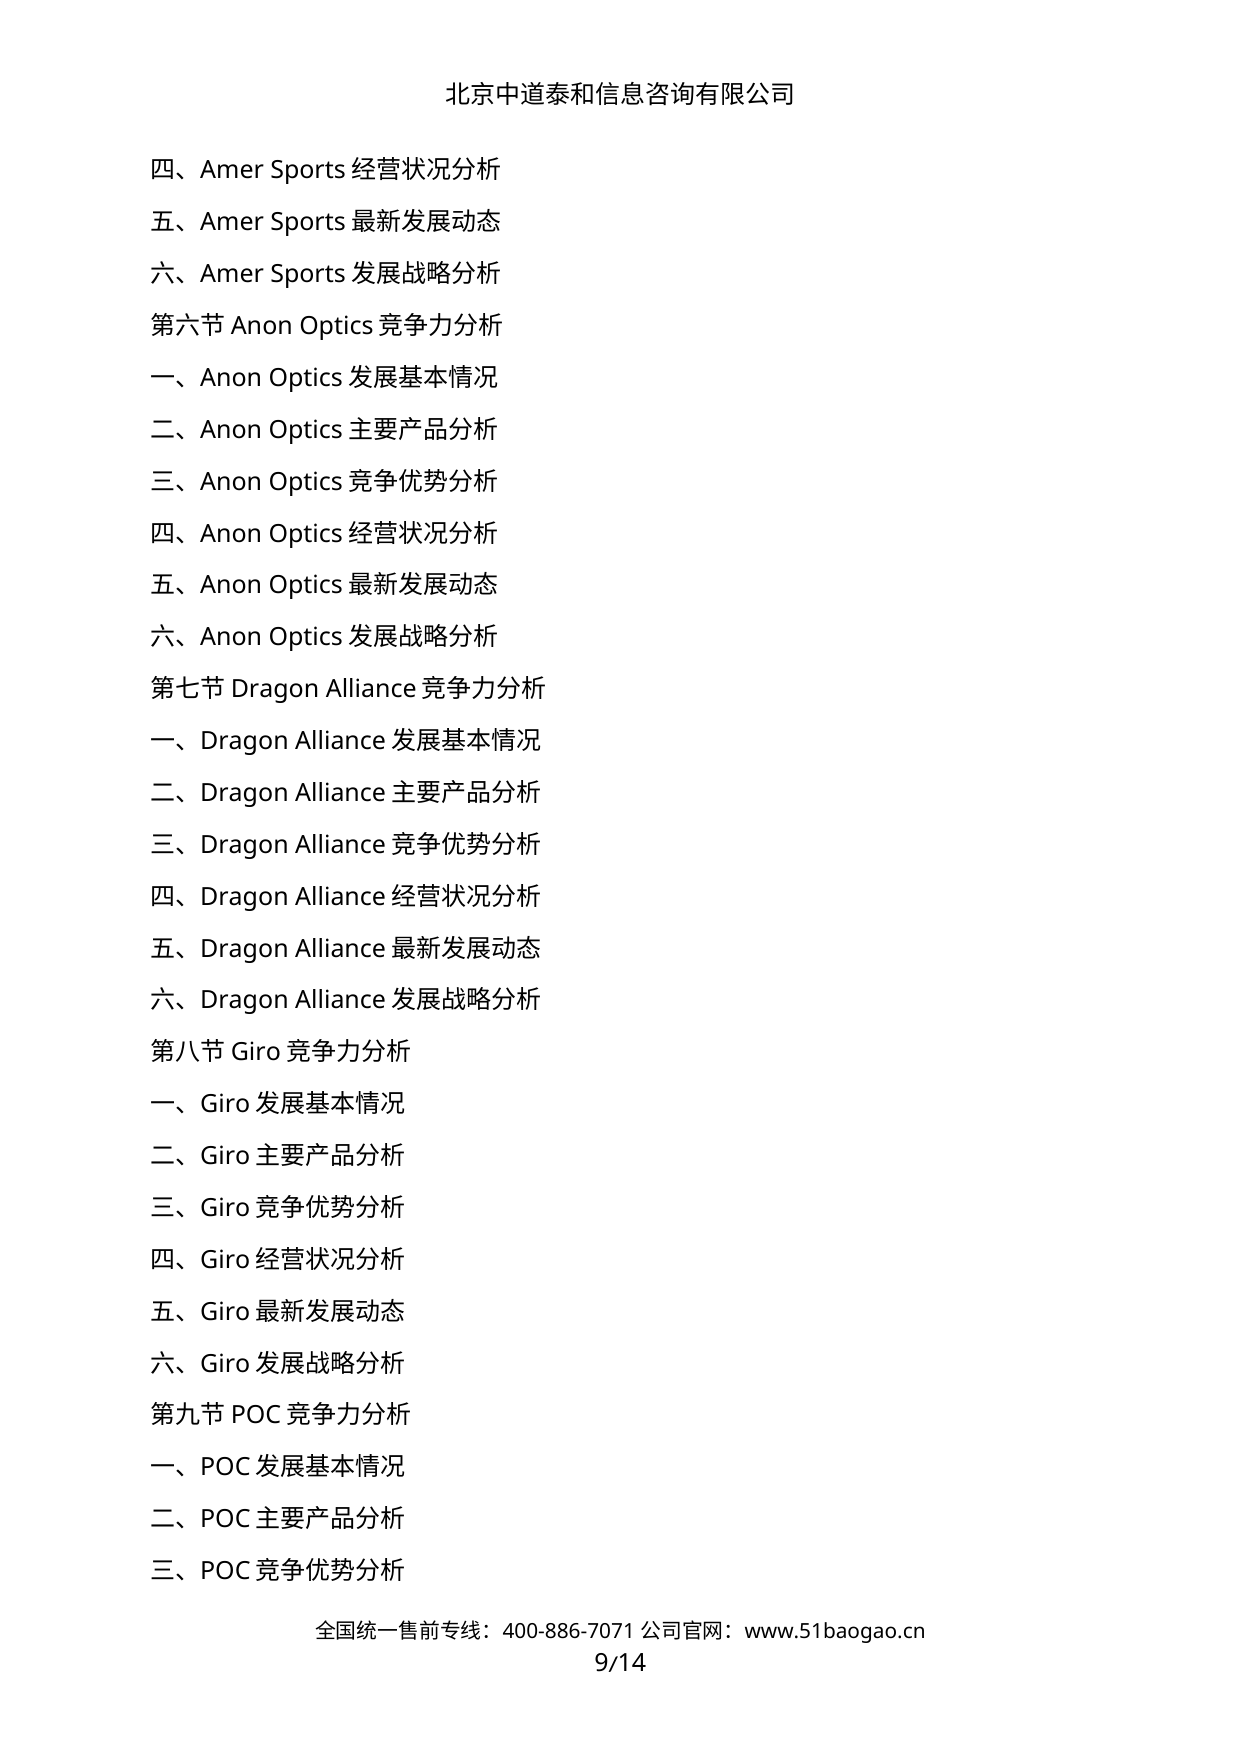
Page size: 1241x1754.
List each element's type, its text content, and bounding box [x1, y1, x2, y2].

text 五、Giro最新发展动态 [150, 1291, 1090, 1327]
text 一、Anon Optics发展基本情况 [150, 357, 1090, 394]
text 六、Giro发展战略分析 [150, 1343, 1090, 1379]
text 六、Dragon Alliance发展战略分析 [150, 980, 1090, 1016]
text 二、Anon Optics主要产品分析 [150, 409, 1090, 446]
text 六、Anon Optics发展战略分析 [150, 617, 1090, 653]
text 三、Giro竞争优势分析 [150, 1187, 1090, 1224]
text 二、POC主要产品分析 [150, 1499, 1090, 1535]
text 三、Anon Optics竞争优势分析 [150, 461, 1090, 497]
text 四、Anon Optics经营状况分析 [150, 513, 1090, 549]
text 五、Amer Sports最新发展动态 [150, 202, 1090, 238]
text 二、Giro主要产品分析 [150, 1136, 1090, 1172]
text 一、POC发展基本情况 [150, 1447, 1090, 1483]
text 第六节 Anon Optics竞争力分析 [150, 306, 1090, 342]
text 四、Dragon Alliance经营状况分析 [150, 876, 1090, 912]
text 第七节 Dragon Alliance竞争力分析 [150, 669, 1090, 705]
text 四、Amer Sports经营状况分析 [150, 150, 1090, 186]
text 五、Anon Optics最新发展动态 [150, 565, 1090, 601]
text 一、Dragon Alliance发展基本情况 [150, 721, 1090, 757]
text 六、Amer Sports发展战略分析 [150, 254, 1090, 290]
text 二、Dragon Alliance主要产品分析 [150, 772, 1090, 809]
text 第八节 Giro竞争力分析 [150, 1032, 1090, 1068]
text 一、Giro发展基本情况 [150, 1084, 1090, 1120]
text 五、Dragon Alliance最新发展动态 [150, 928, 1090, 964]
text 第九节 POC竞争力分析 [150, 1395, 1090, 1431]
text 三、Dragon Alliance竞争优势分析 [150, 824, 1090, 861]
text 四、Giro经营状况分析 [150, 1239, 1090, 1276]
text 三、POC竞争优势分析 [150, 1551, 1090, 1587]
